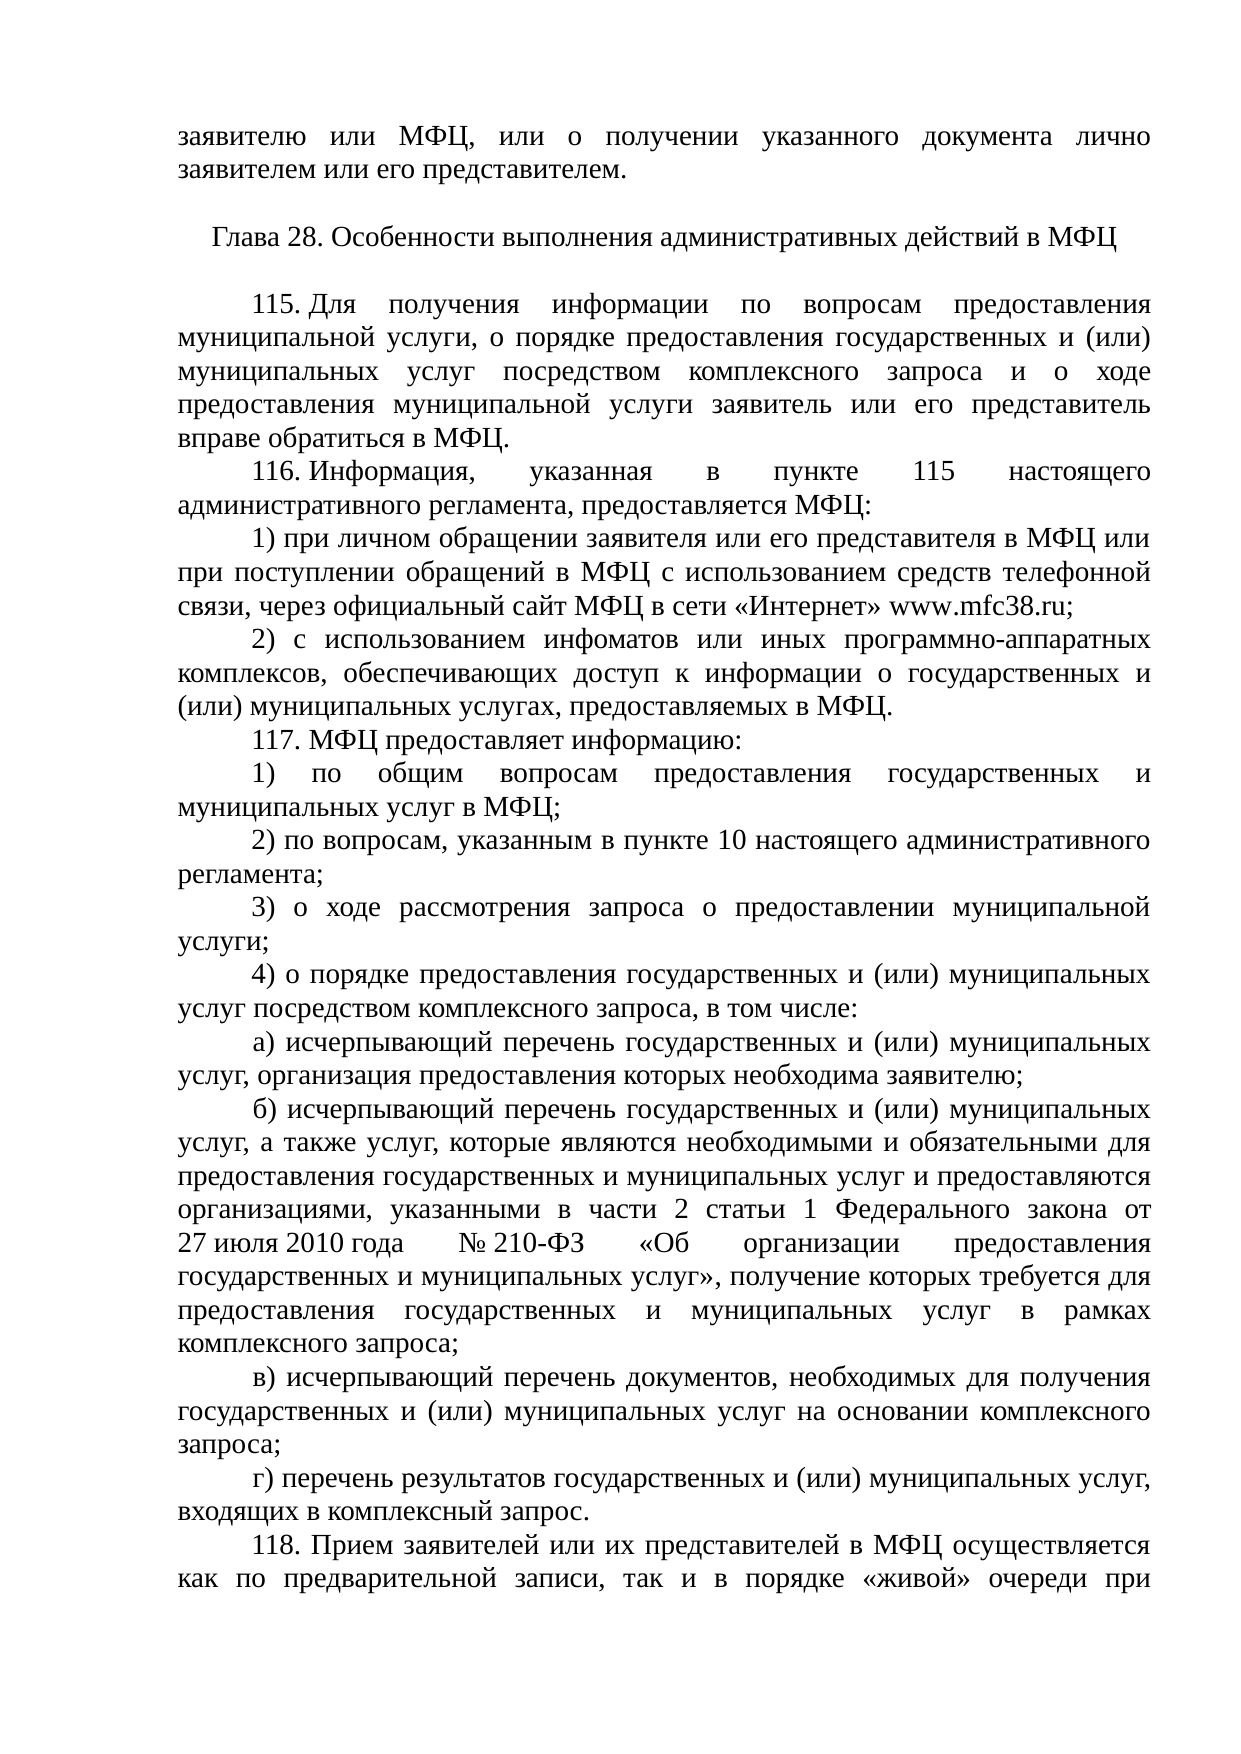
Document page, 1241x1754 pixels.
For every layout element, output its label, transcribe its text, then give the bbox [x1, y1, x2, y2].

text 116. Информация, указанная в пункте 115 настоящего административного регламента, предоставляется МФЦ: [177, 453, 1152, 521]
text 3) о ходе рассмотрения запроса о предоставлении муниципальной услуги; [177, 889, 1152, 957]
text 1) по общим вопросам предоставления государственных и муниципальных услуг в МФЦ; [177, 755, 1152, 822]
text в) исчерпывающий перечень документов, необходимых для получения государственных и (или) муниципальных услуг на основании комплексного запроса; [177, 1359, 1152, 1460]
text 4) о порядке предоставления государственных и (или) муниципальных услуг посредством комплексного запроса, в том числе: [177, 957, 1152, 1024]
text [177, 1527, 1152, 1594]
text 115. Для получения информации по вопросам предоставления муниципальной услуги, о порядке предоставления государственных и (или) муниципальных услуг посредством комплексного запроса и о ходе предоставления муниципальной услуги заявитель или его представитель вправе обратиться в МФЦ. [177, 286, 1152, 453]
text б) исчерпывающий перечень государственных и (или) муниципальных услуг, а также услуг, которые являются необходимыми и обязательными для предоставления государственных и муниципальных услуг и предоставляются организациями, указанными в части 2 статьи 1 Федерального закона от 27 июля 2010 года № 210-ФЗ «Об организации предоставления государственных и муниципальных услуг», получение которых требуется для предоставления государственных и муниципальных услуг в рамках комплексного запроса; [177, 1091, 1152, 1359]
text 1) при личном обращении заявителя или его представителя в МФЦ или при поступлении обращений в МФЦ с использованием средств телефонной связи, через официальный сайт МФЦ в сети «Интернет» www.mfc38.ru; [177, 521, 1152, 621]
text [177, 118, 1152, 185]
text 2) по вопросам, указанным в пункте 10 настоящего административного регламента; [177, 822, 1152, 889]
text 2) с использованием инфоматов или иных программно-аппаратных комплексов, обеспечивающих доступ к информации о государственных и (или) муниципальных услугах, предоставляемых в МФЦ. [177, 621, 1152, 722]
text Глава 28. Особенности выполнения административных действий в МФЦ [177, 219, 1152, 252]
text а) исчерпывающий перечень государственных и (или) муниципальных услуг, организация предоставления которых необходима заявителю; [177, 1024, 1152, 1091]
text г) перечень результатов государственных и (или) муниципальных услуг, входящих в комплексный запрос. [177, 1460, 1152, 1527]
text 117. МФЦ предоставляет информацию: [177, 722, 1152, 755]
